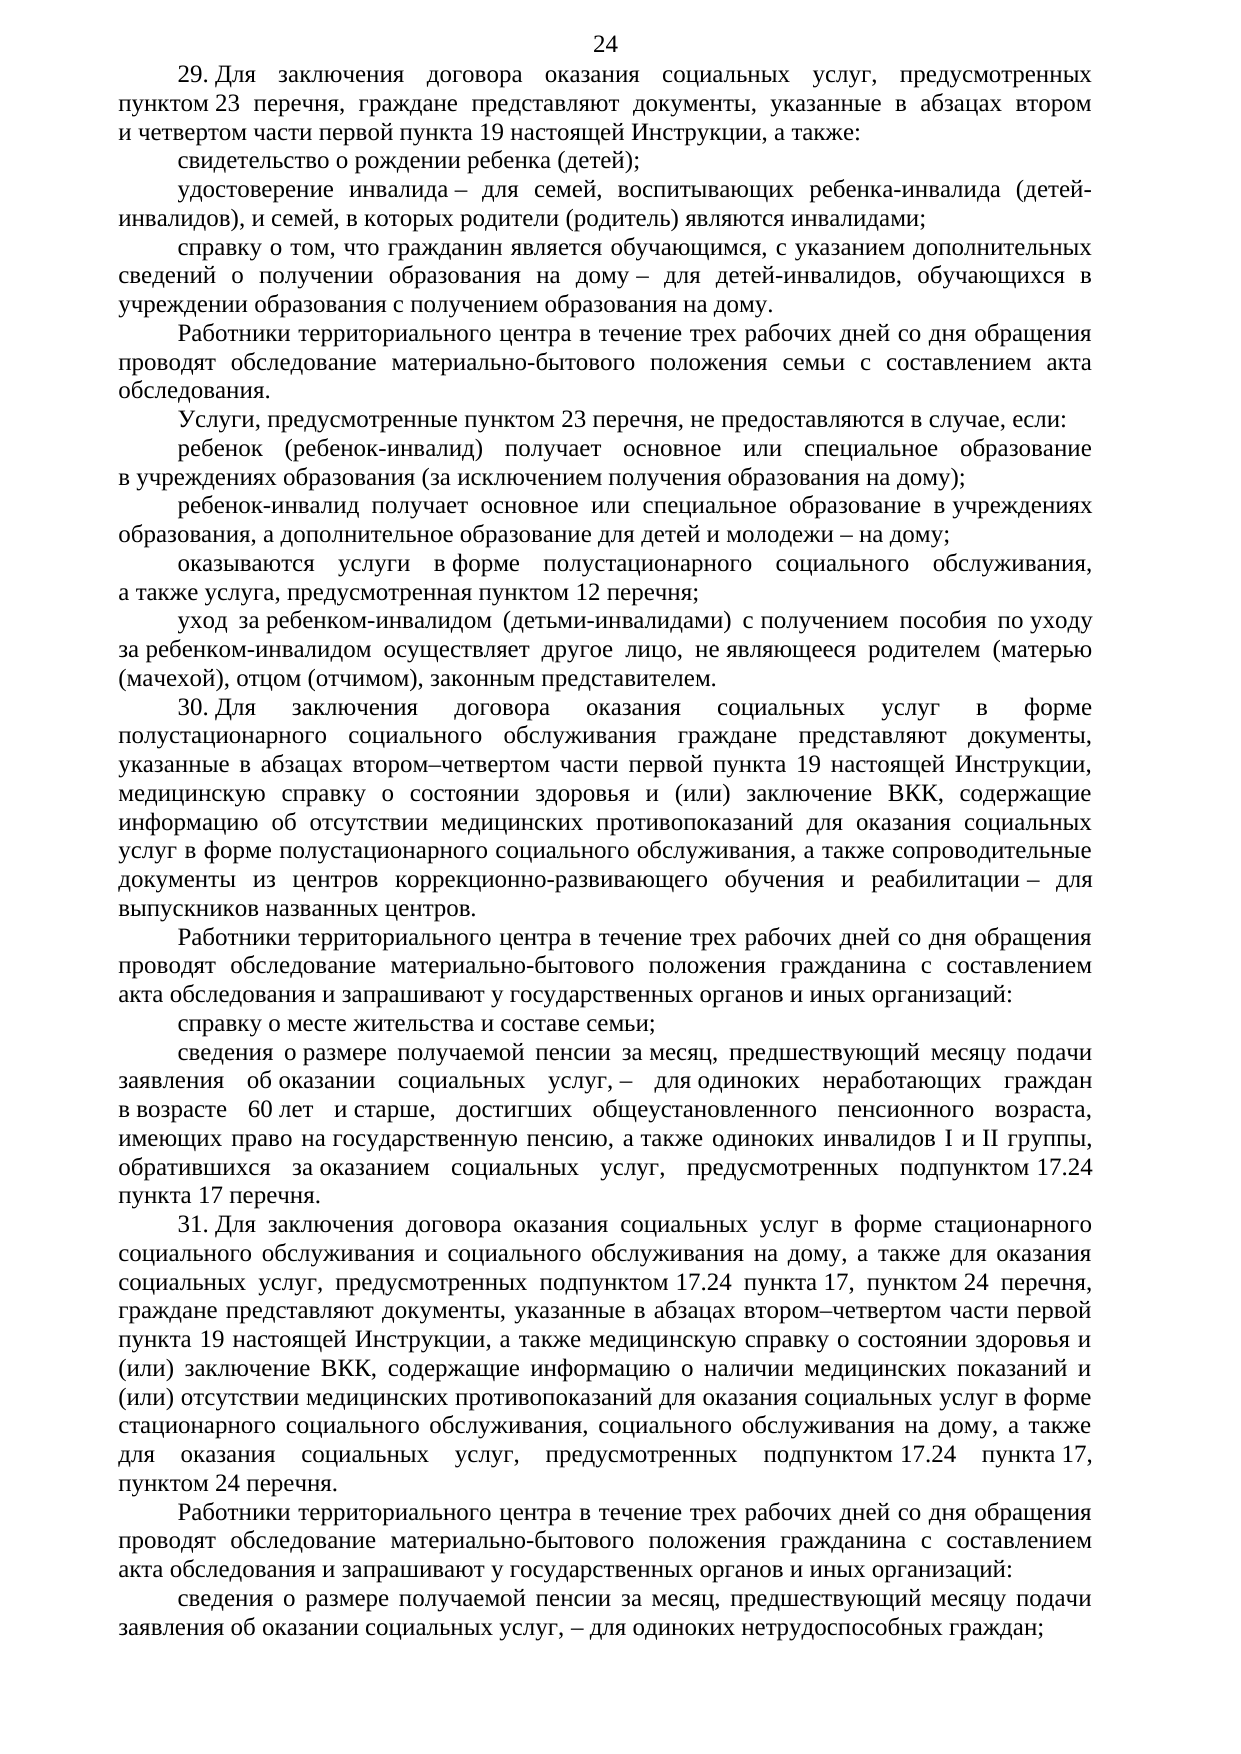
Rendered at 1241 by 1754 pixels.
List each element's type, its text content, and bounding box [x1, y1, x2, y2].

text сведения о размере получаемой пенсии за месяц, предшествующий месяцу подачи заявления об оказании социальных услуг, – для одиноких неработающих граждан в возрасте 60 лет и старше, достигших общеустановленного пенсионного возраста, имеющих право на государственную пенсию, а также одиноких инвалидов I и II группы, обратившихся за оказанием социальных услуг, предусмотренных подпунктом 17.24 пункта 17 перечня. [118, 1037, 1093, 1209]
text уход за ребенком-инвалидом (детьми-инвалидами) с получением пособия по уходу за ребенком-инвалидом осуществляет другое лицо, не являющееся родителем (матерью (мачехой), отцом (отчимом), законным представителем. [118, 605, 1093, 692]
text удостоверение инвалида – для семей, воспитывающих ребенка-инвалида (детей-инвалидов), и семей, в которых родители (родитель) являются инвалидами; [118, 174, 1093, 232]
text ребенок-инвалид получает основное или специальное образование в учреждениях образования, а дополнительное образование для детей и молодежи – на дому; [118, 490, 1093, 548]
text 31. Для заключения договора оказания социальных услуг в форме стационарного социального обслуживания и социального обслуживания на дому, а также для оказания социальных услуг, предусмотренных подпунктом 17.24 пункта 17, пунктом 24 перечня, граждане представляют документы, указанные в абзацах втором–четвертом части первой пункта 19 настоящей Инструкции, а также медицинскую справку о состоянии здоровья и (или) заключение ВКК, содержащие информацию о наличии медицинских показаний и (или) отсутствии медицинских противопоказаний для оказания социальных услуг в форме стационарного социального обслуживания, социального обслуживания на дому, а также для оказания социальных услуг, предусмотренных подпунктом 17.24 пункта 17, пунктом 24 перечня. [118, 1209, 1093, 1497]
text Услуги, предусмотренные пунктом 23 перечня, не предоставляются в случае, если: [118, 404, 1093, 433]
text 29. Для заключения договора оказания социальных услуг, предусмотренных пунктом 23 перечня, граждане представляют документы, указанные в абзацах втором и четвертом части первой пункта 19 настоящей Инструкции, а также: [118, 59, 1093, 145]
text оказываются услуги в форме полустационарного социального обслуживания, а также услуга, предусмотренная пунктом 12 перечня; [118, 548, 1093, 605]
text справку о том, что гражданин является обучающимся, с указанием дополнительных сведений о получении образования на дому – для детей-инвалидов, обучающихся в учреждении образования с получением образования на дому. [118, 232, 1093, 318]
text Работники территориального центра в течение трех рабочих дней со дня обращения проводят обследование материально-бытового положения гражданина с составлением акта обследования и запрашивают у государственных органов и иных организаций: [118, 1497, 1093, 1583]
text 30. Для заключения договора оказания социальных услуг в форме полустационарного социального обслуживания граждане представляют документы, указанные в абзацах втором–четвертом части первой пункта 19 настоящей Инструкции, медицинскую справку о состоянии здоровья и (или) заключение ВКК, содержащие информацию об отсутствии медицинских противопоказаний для оказания социальных услуг в форме полустационарного социального обслуживания, а также сопроводительные документы из центров коррекционно-развивающего обучения и реабилитации – для выпускников названных центров. [118, 692, 1093, 922]
text Работники территориального центра в течение трех рабочих дней со дня обращения проводят обследование материально-бытового положения гражданина с составлением акта обследования и запрашивают у государственных органов и иных организаций: [118, 922, 1093, 1008]
text сведения о размере получаемой пенсии за месяц, предшествующий месяцу подачи заявления об оказании социальных услуг, – для одиноких нетрудоспособных граждан; [118, 1583, 1093, 1640]
text ребенок (ребенок-инвалид) получает основное или специальное образование в учреждениях образования (за исключением получения образования на дому); [118, 433, 1093, 490]
text свидетельство о рождении ребенка (детей); [118, 145, 1093, 174]
text Работники территориального центра в течение трех рабочих дней со дня обращения проводят обследование материально-бытового положения семьи с составлением акта обследования. [118, 318, 1093, 404]
text справку о месте жительства и составе семьи; [118, 1008, 1093, 1037]
